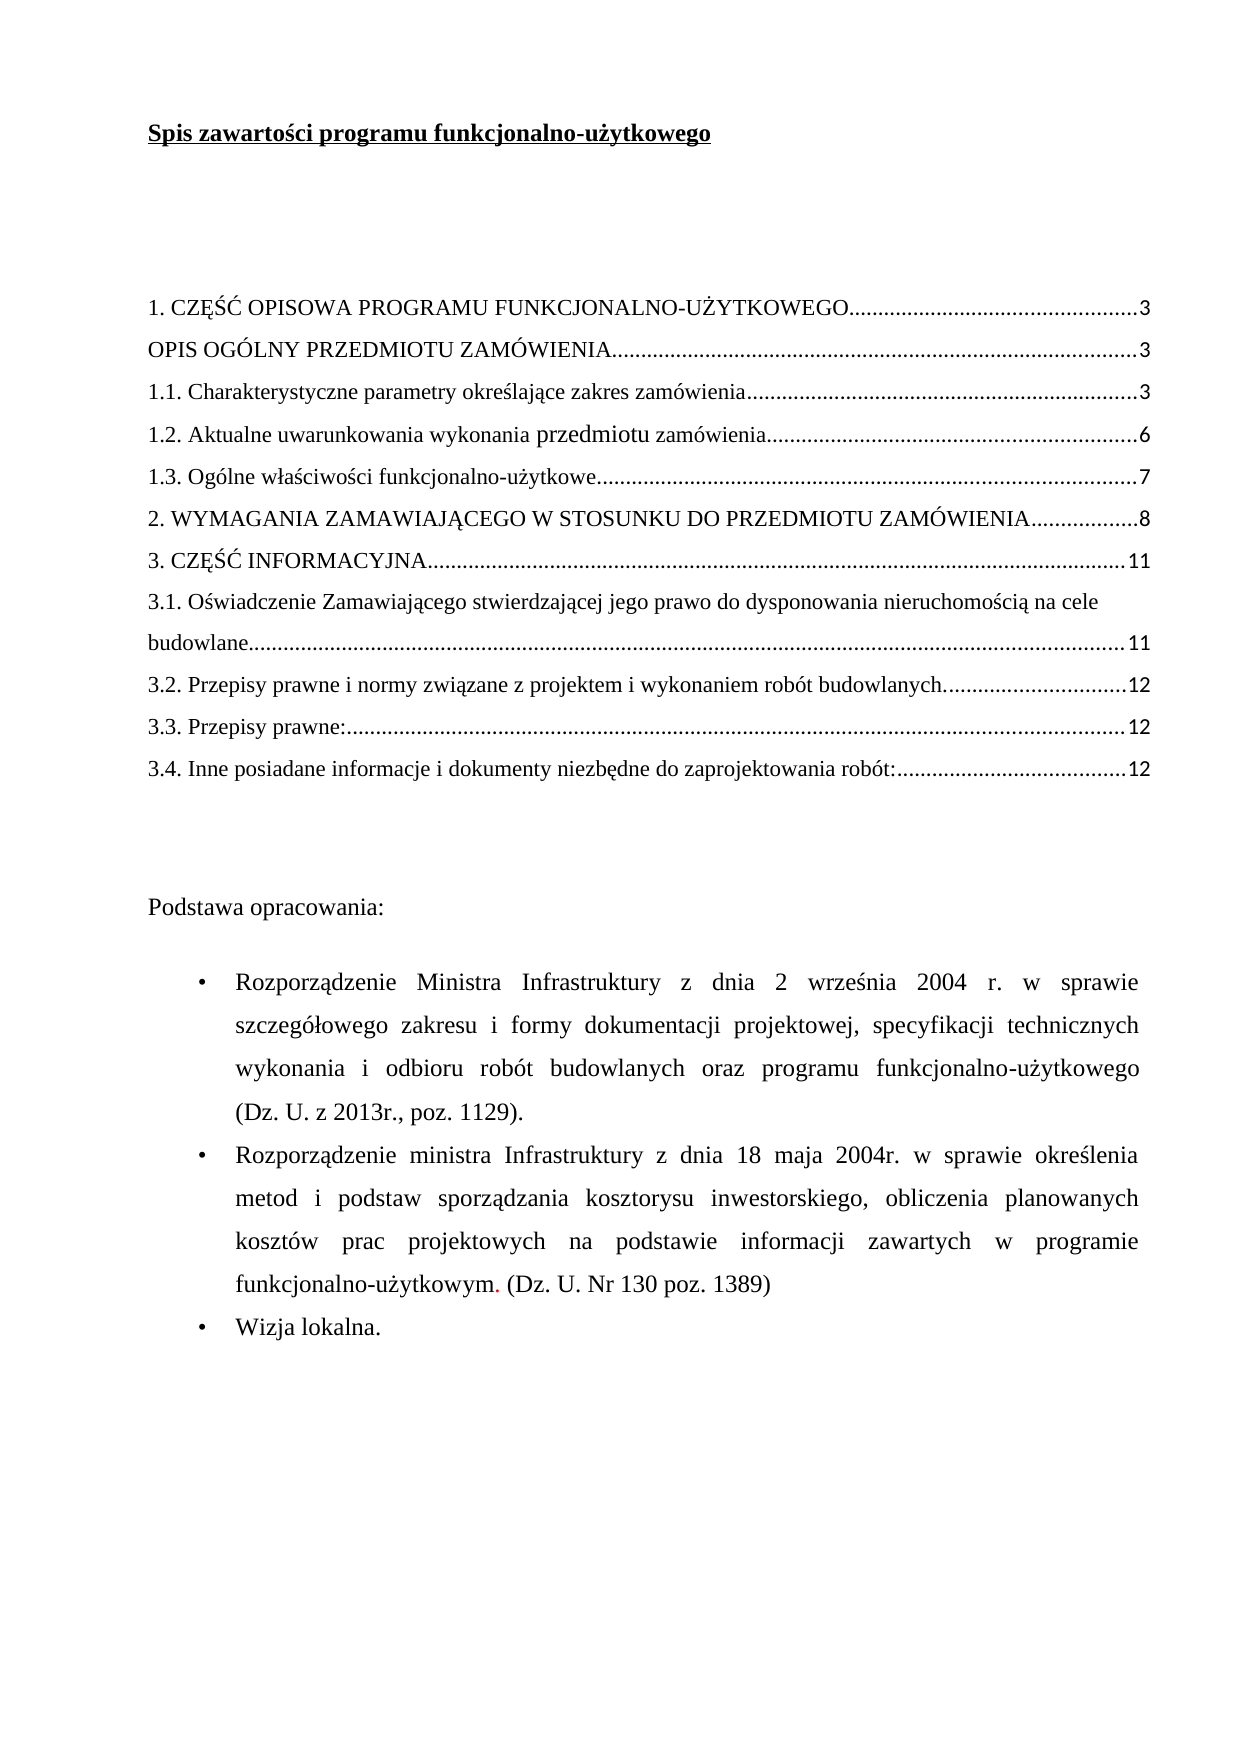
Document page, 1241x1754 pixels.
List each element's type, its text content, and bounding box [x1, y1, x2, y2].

text • Wizja lokalna. [198, 1312, 1154, 1341]
text • Rozporządzenie ministra Infrastruktury z dnia 18 maja 2004r. w sprawie określenia metod i podstaw sporządzania kosztorysu inwestorskiego, obliczenia planowanych kosztów prac projektowych na podstawie informacji zawartych w programie funkcjonalno-użytkowym. (Dz. U. Nr 130 poz. 1389) [198, 1140, 1139, 1298]
text Spis zawartości programu funkcjonalno-użytkowego [148, 118, 1154, 147]
text Podstawa opracowania: [148, 892, 1154, 921]
text • Rozporządzenie Ministra Infrastruktury z dnia 2 września 2004 r. w sprawie szczegółowego zakresu i formy dokumentacji projektowej, specyfikacji technicznych wykonania i odbioru robót budowlanych oraz programu funkcjonalno-użytkowego (Dz. U. z 2013r., poz. 1129). [198, 967, 1139, 1125]
